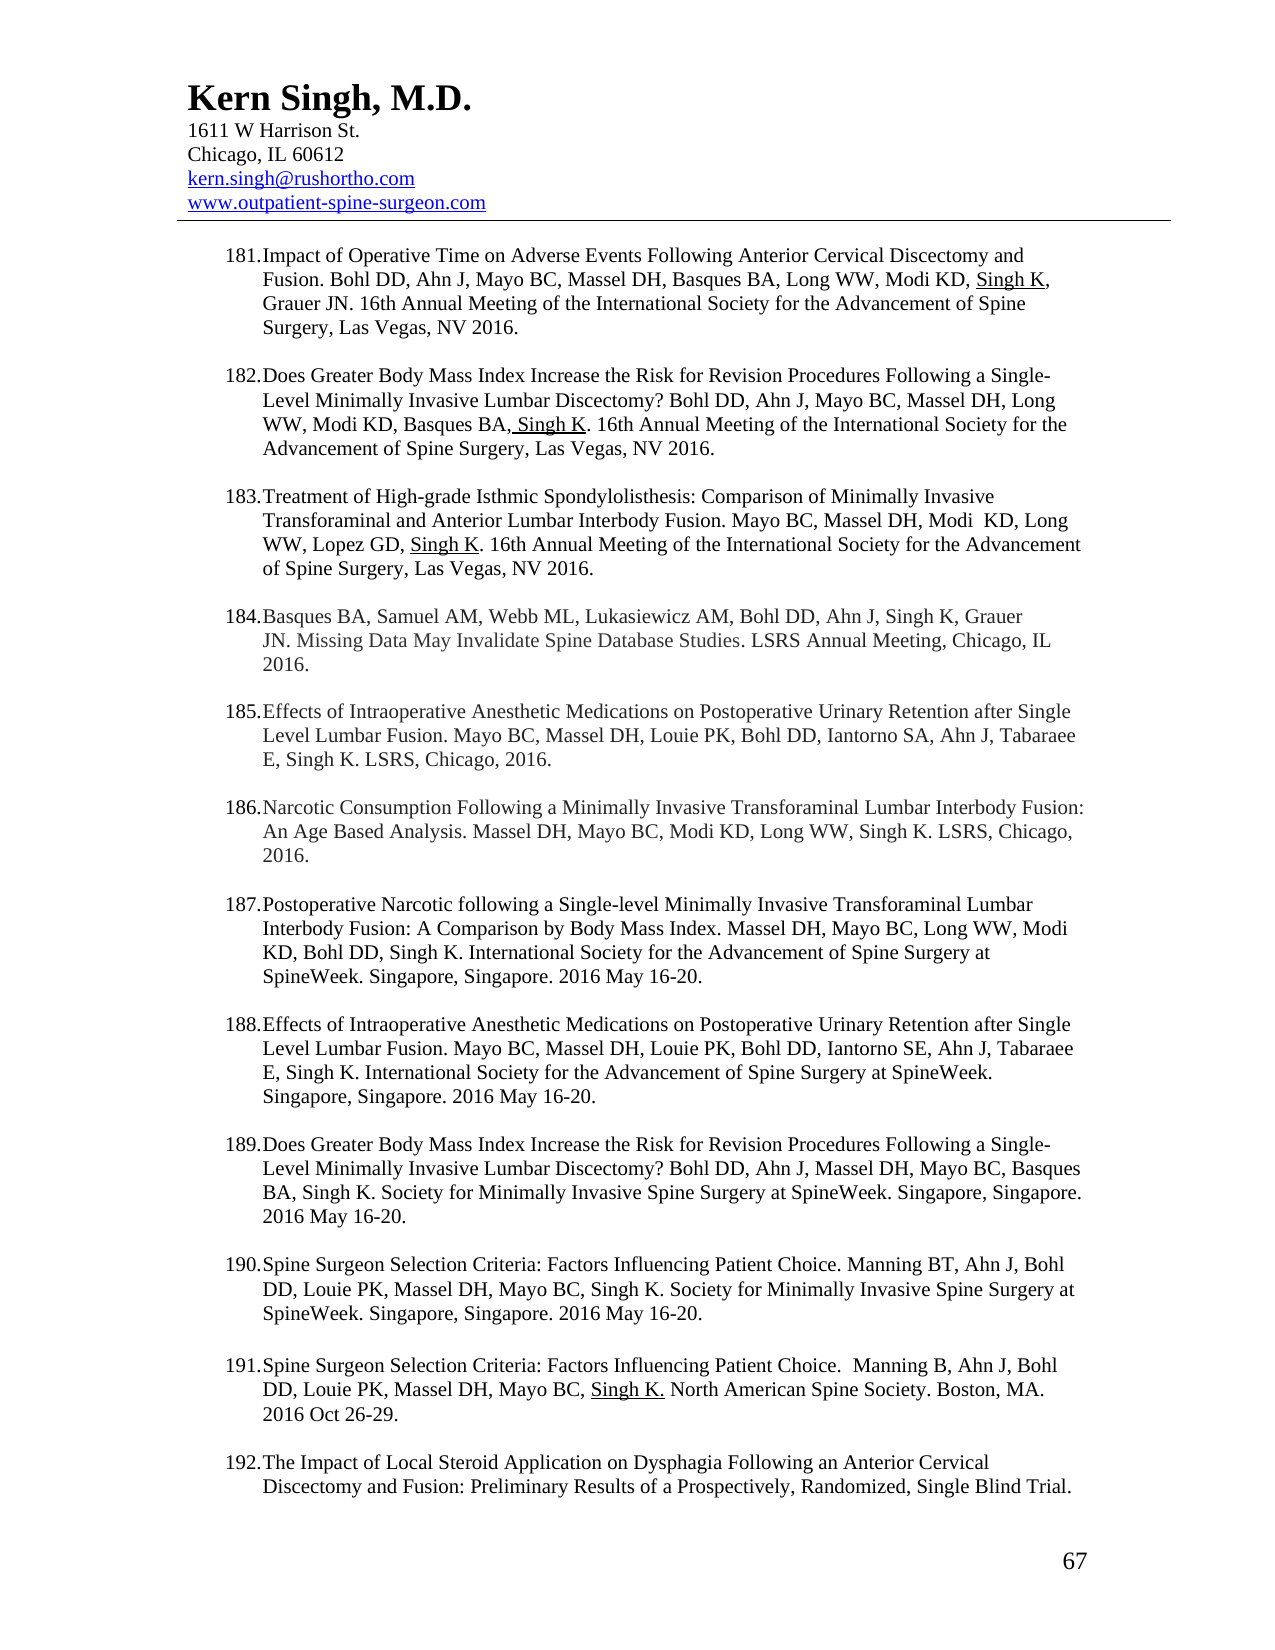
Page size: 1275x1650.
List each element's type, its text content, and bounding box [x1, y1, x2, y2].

list Effects of Intraoperative Anesthetic Medications on Postoperative Urinary Retention after Single Level Lumbar Fusion. Mayo BC, Massel DH, Louie PK, Bohl DD, Iantorno SA, Ahn J, Tabaraee E, Singh K. LSRS, Chicago, 2016. [225, 699, 1087, 771]
list Spine Surgeon Selection Criteria: Factors Influencing Patient Choice. Manning B, Ahn J, Bohl DD, Louie PK, Massel DH, Mayo BC, Singh K. North American Spine Society. Boston, MA. 2016 Oct 26-29. [225, 1353, 1087, 1426]
list Does Greater Body Mass Index Increase the Risk for Revision Procedures Following a Single-Level Minimally Invasive Lumbar Discectomy? Bohl DD, Ahn J, Massel DH, Mayo BC, Basques BA, Singh K. Society for Minimally Invasive Spine Surgery at SpineWeek. Singapore, Singapore. 2016 May 16-20. [225, 1132, 1087, 1228]
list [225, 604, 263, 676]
list Narcotic Consumption Following a Minimally Invasive Transforaminal Lumbar Interbody Fusion: An Age Based Analysis. Massel DH, Mayo BC, Modi KD, Long WW, Singh K. LSRS, Chicago, 2016. [225, 795, 1087, 867]
list Treatment of High-grade Isthmic Spondylolisthesis: Comparison of Minimally Invasive Transforaminal and Anterior Lumbar Interbody Fusion. Mayo BC, Massel DH, Modi KD, Long WW, Lopez GD, Singh K. 16th Annual Meeting of the International Society for the Advancement of Spine Surgery, Las Vegas, NV 2016. [225, 484, 1087, 580]
list Spine Surgeon Selection Criteria: Factors Influencing Patient Choice. Manning BT, Ahn J, Bohl DD, Louie PK, Massel DH, Mayo BC, Singh K. Society for Minimally Invasive Spine Surgery at SpineWeek. Singapore, Singapore. 2016 May 16-20. [225, 1252, 1087, 1324]
list Postoperative Narcotic following a Single-level Minimally Invasive Transforaminal Lumbar Interbody Fusion: A Comparison by Body Mass Index. Massel DH, Mayo BC, Long WW, Modi KD, Bohl DD, Singh K. International Society for the Advancement of Spine Surgery at SpineWeek. Singapore, Singapore. 2016 May 16-20. [225, 891, 1087, 988]
list Effects of Intraoperative Anesthetic Medications on Postoperative Urinary Retention after Single Level Lumbar Fusion. Mayo BC, Massel DH, Louie PK, Bohl DD, Iantorno SE, Ahn J, Tabaraee E, Singh K. International Society for the Advancement of Spine Surgery at SpineWeek. Singapore, Singapore. 2016 May 16-20. [225, 1012, 1087, 1108]
list Impact of Operative Time on Adverse Events Following Anterior Cervical Discectomy and Fusion. Bohl DD, Ahn J, Mayo BC, Massel DH, Basques BA, Long WW, Modi KD, Singh K, Grauer JN. 16th Annual Meeting of the International Society for the Advancement of Spine Surgery, Las Vegas, NV 2016. [225, 243, 1087, 339]
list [225, 1449, 1087, 1498]
list Does Greater Body Mass Index Increase the Risk for Revision Procedures Following a Single-Level Minimally Invasive Lumbar Discectomy? Bohl DD, Ahn J, Mayo BC, Massel DH, Long WW, Modi KD, Basques BA, Singh K. 16th Annual Meeting of the International Society for the Advancement of Spine Surgery, Las Vegas, NV 2016. [225, 363, 1087, 460]
list Basques BA, Samuel AM, Webb ML, Lukasiewicz AM, Bohl DD, Ahn J, Singh K, Grauer JN. Missing Data May Invalidate Spine Database Studies. LSRS Annual Meeting, Chicago, IL 2016. [309, 604, 1087, 676]
